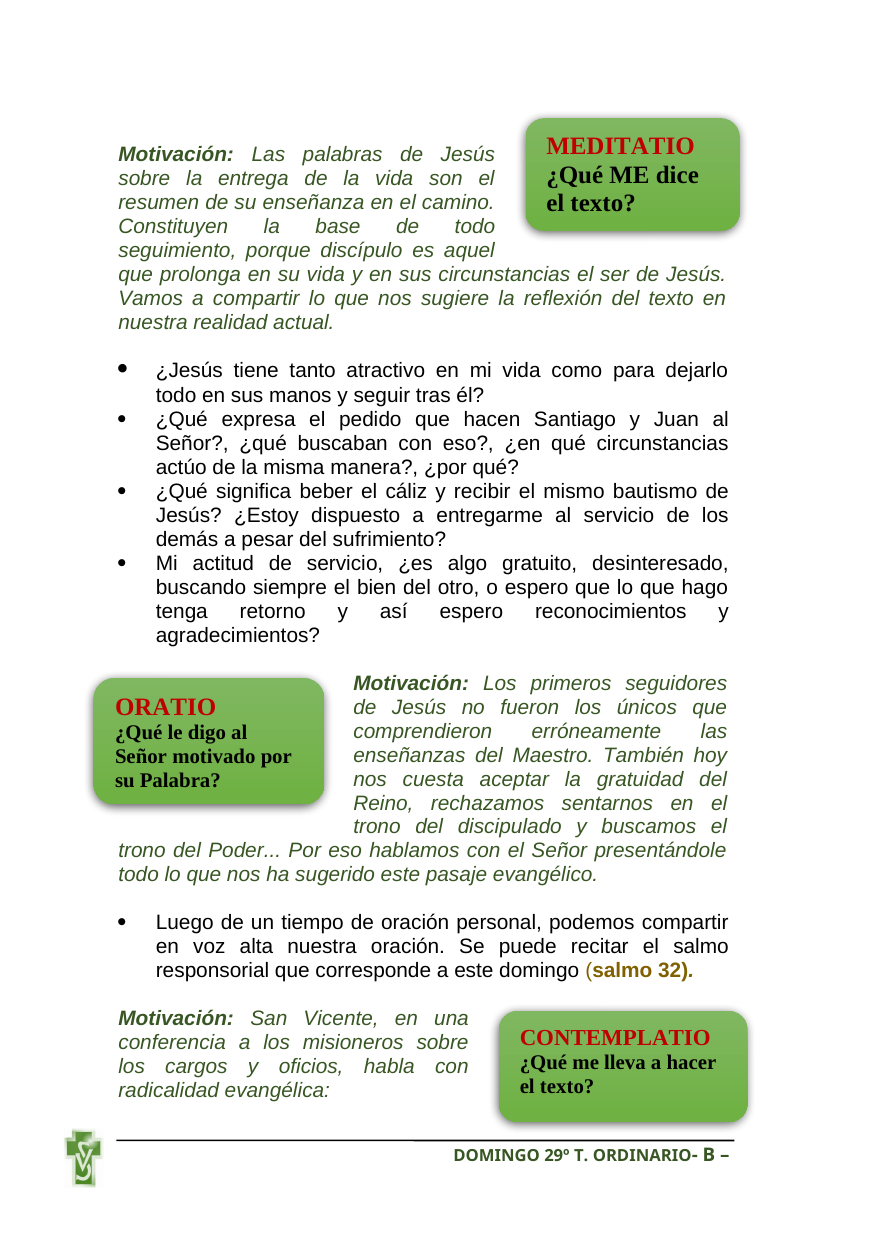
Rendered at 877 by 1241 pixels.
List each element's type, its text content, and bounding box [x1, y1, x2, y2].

text Motivación: Las palabras de Jesús sobre la entrega de la vida son el resumen de su enseñanza en el camino. Constituyen la base de todo seguimiento, porque discípulo es aquel que prolonga en su vida y en sus circunstancias el ser de Jesús. Vamos a compartir lo que nos sugiere la reflexión del texto en nuestra realidad actual. [118, 142, 729, 334]
list ¿Qué expresa el pedido que hacen Santiago y Juan al Señor?, ¿qué buscaban con eso?, ¿en qué circunstancias actúo de la misma manera?, ¿por qué? [118, 407, 729, 479]
list ¿Qué significa beber el cáliz y recibir el mismo bautismo de Jesús? ¿Estoy dispuesto a entregarme al servicio de los demás a pesar del sufrimiento? [118, 479, 729, 551]
list ¿Jesús tiene tanto atractivo en mi vida como para dejarlo todo en sus manos y seguir tras él? [118, 358, 729, 407]
list Mi actitud de servicio, ¿es algo gratuito, desinteresado, buscando siempre el bien del otro, o espero que lo que hago tenga retorno y así espero reconocimientos y agradecimientos? [118, 551, 729, 647]
text Motivación: Los primeros seguidores de Jesús no fueron los únicos que comprendieron erróneamente las enseñanzas del Maestro. También hoy nos cuesta aceptar la gratuidad del Reino, rechazamos sentarnos en el trono del discipulado y buscamos el trono del Poder... Por eso hablamos con el Señor presentándole todo lo que nos ha sugerido este pasaje evangélico. [118, 671, 729, 886]
list Luego de un tiempo de oración personal, podemos compartir en voz alta nuestra oración. Se puede recitar el salmo responsorial que corresponde a este domingo (salmo 32). [118, 910, 729, 982]
text Motivación: San Vicente, en una conferencia a los misioneros sobre los cargos y oficios, habla con radicalidad evangélica: [118, 1006, 511, 1102]
